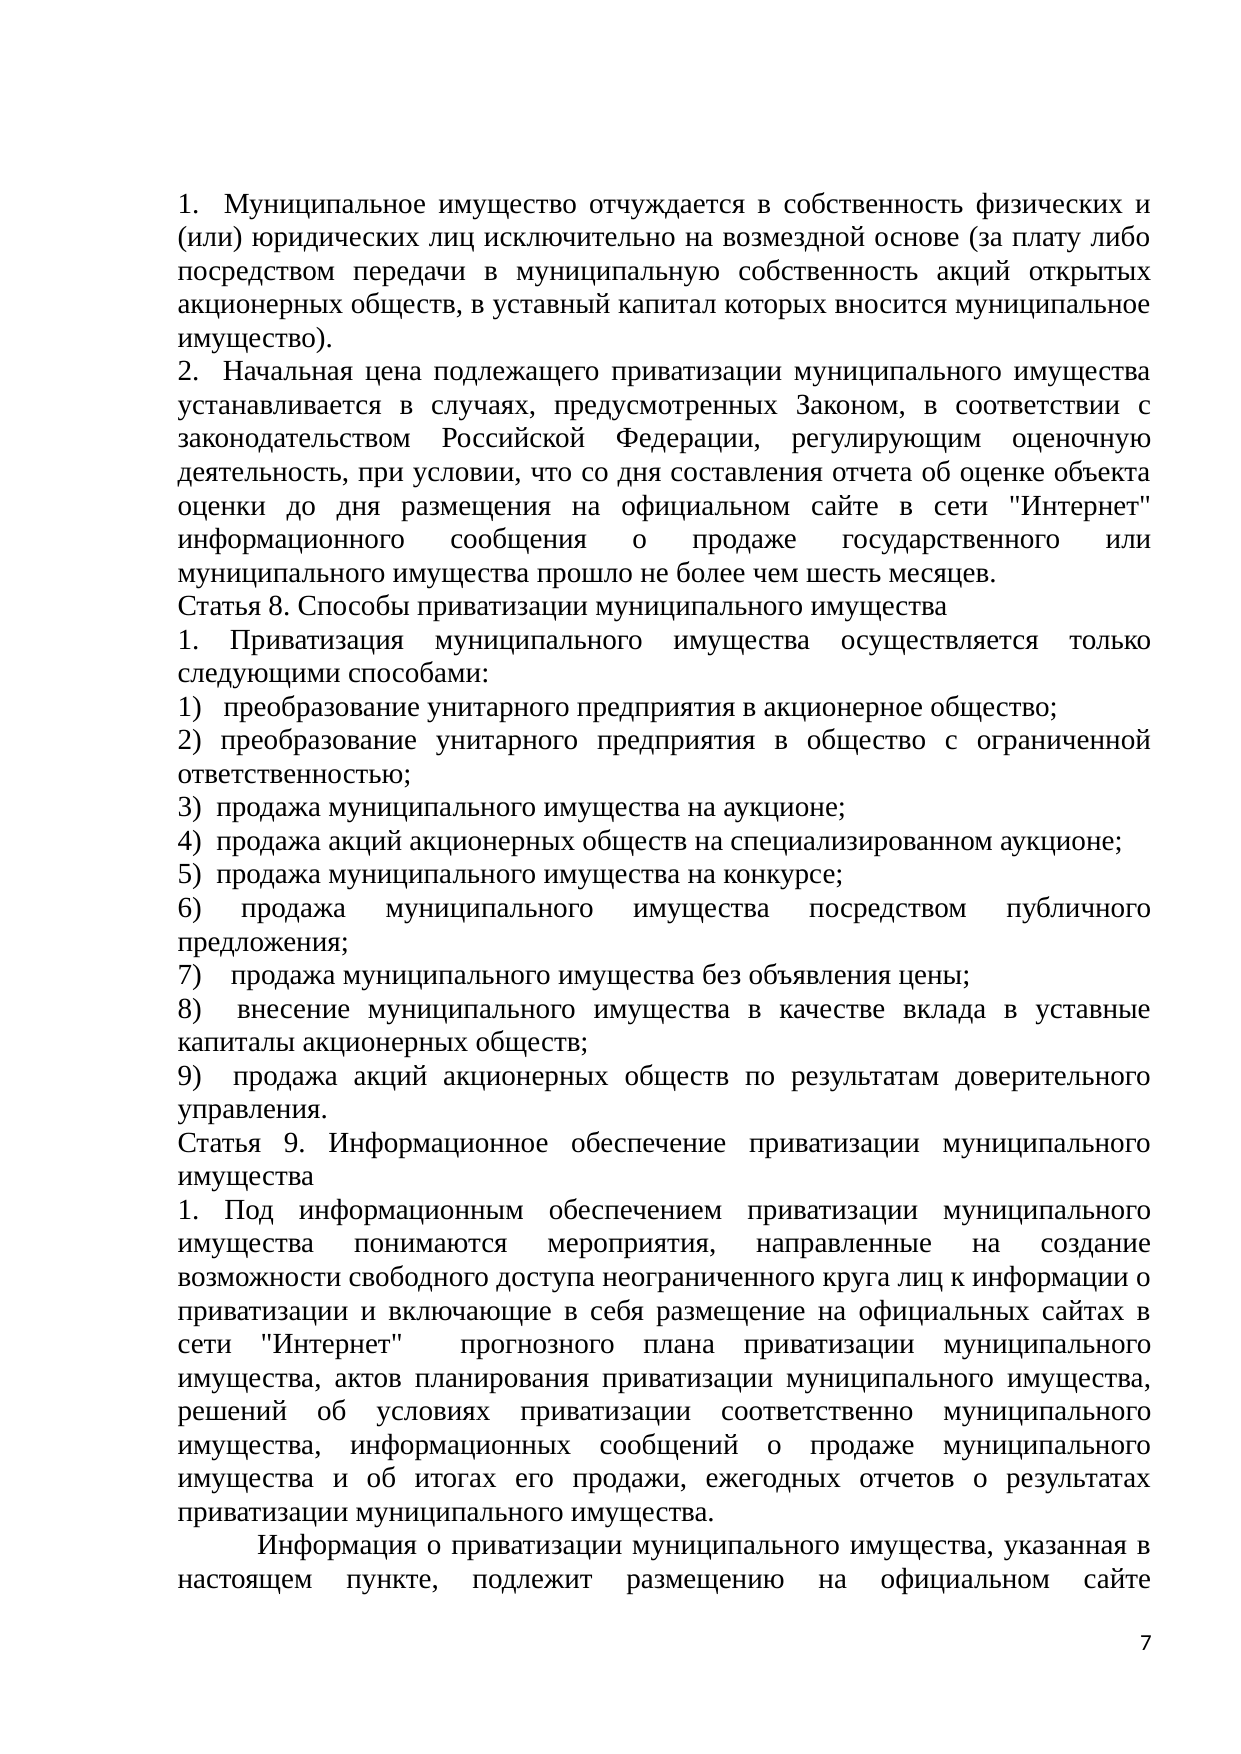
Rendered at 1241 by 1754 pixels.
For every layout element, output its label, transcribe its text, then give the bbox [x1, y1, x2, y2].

text 2) преобразование унитарного предприятия в общество с ограниченной ответственностью; [177, 722, 1152, 789]
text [177, 1527, 1152, 1594]
text 4) продажа акций акционерных обществ на специализированном аукционе; [177, 823, 1152, 857]
text 6) продажа муниципального имущества посредством публичного предложения; [177, 890, 1152, 957]
text 7) продажа муниципального имущества без объявления цены; [177, 957, 1152, 991]
text 1. Муниципальное имущество отчуждается в собственность физических и (или) юридических лиц исключительно на возмездной основе (за плату либо посредством передачи в муниципальную собственность акций открытых акционерных обществ, в уставный капитал которых вносится муниципальное имущество). [177, 186, 1152, 353]
text 2. Начальная цена подлежащего приватизации муниципального имущества устанавливается в случаях, предусмотренных Законом, в соответствии с законодательством Российской Федерации, регулирующим оценочную деятельность, при условии, что со дня составления отчета об оценке объекта оценки до дня размещения на официальном сайте в сети "Интернет" информационного сообщения о продаже государственного или муниципального имущества прошло не более чем шесть месяцев. [177, 353, 1152, 588]
text 5) продажа муниципального имущества на конкурсе; [177, 857, 1152, 890]
text 1. Под информационным обеспечением приватизации муниципального имущества понимаются мероприятия, направленные на создание возможности свободного доступа неограниченного круга лиц к информации о приватизации и включающие в себя размещение на официальных сайтах в сети "Интернет" прогнозного плана приватизации муниципального имущества, актов планирования приватизации муниципального имущества, решений об условиях приватизации соответственно муниципального имущества, информационных сообщений о продаже муниципального имущества и об итогах его продажи, ежегодных отчетов о результатах приватизации муниципального имущества. [177, 1192, 1152, 1527]
text 9) продажа акций акционерных обществ по результатам доверительного управления. [177, 1058, 1152, 1125]
text 3) продажа муниципального имущества на аукционе; [177, 789, 1152, 823]
text 1. Приватизация муниципального имущества осуществляется только следующими способами: [177, 622, 1152, 689]
text Статья 9. Информационное обеспечение приватизации муниципального имущества [177, 1125, 1152, 1192]
text 1) преобразование унитарного предприятия в акционерное общество; [177, 689, 1152, 722]
text 8) внесение муниципального имущества в качестве вклада в уставные капиталы акционерных обществ; [177, 991, 1152, 1058]
text Статья 8. Способы приватизации муниципального имущества [177, 588, 1152, 622]
